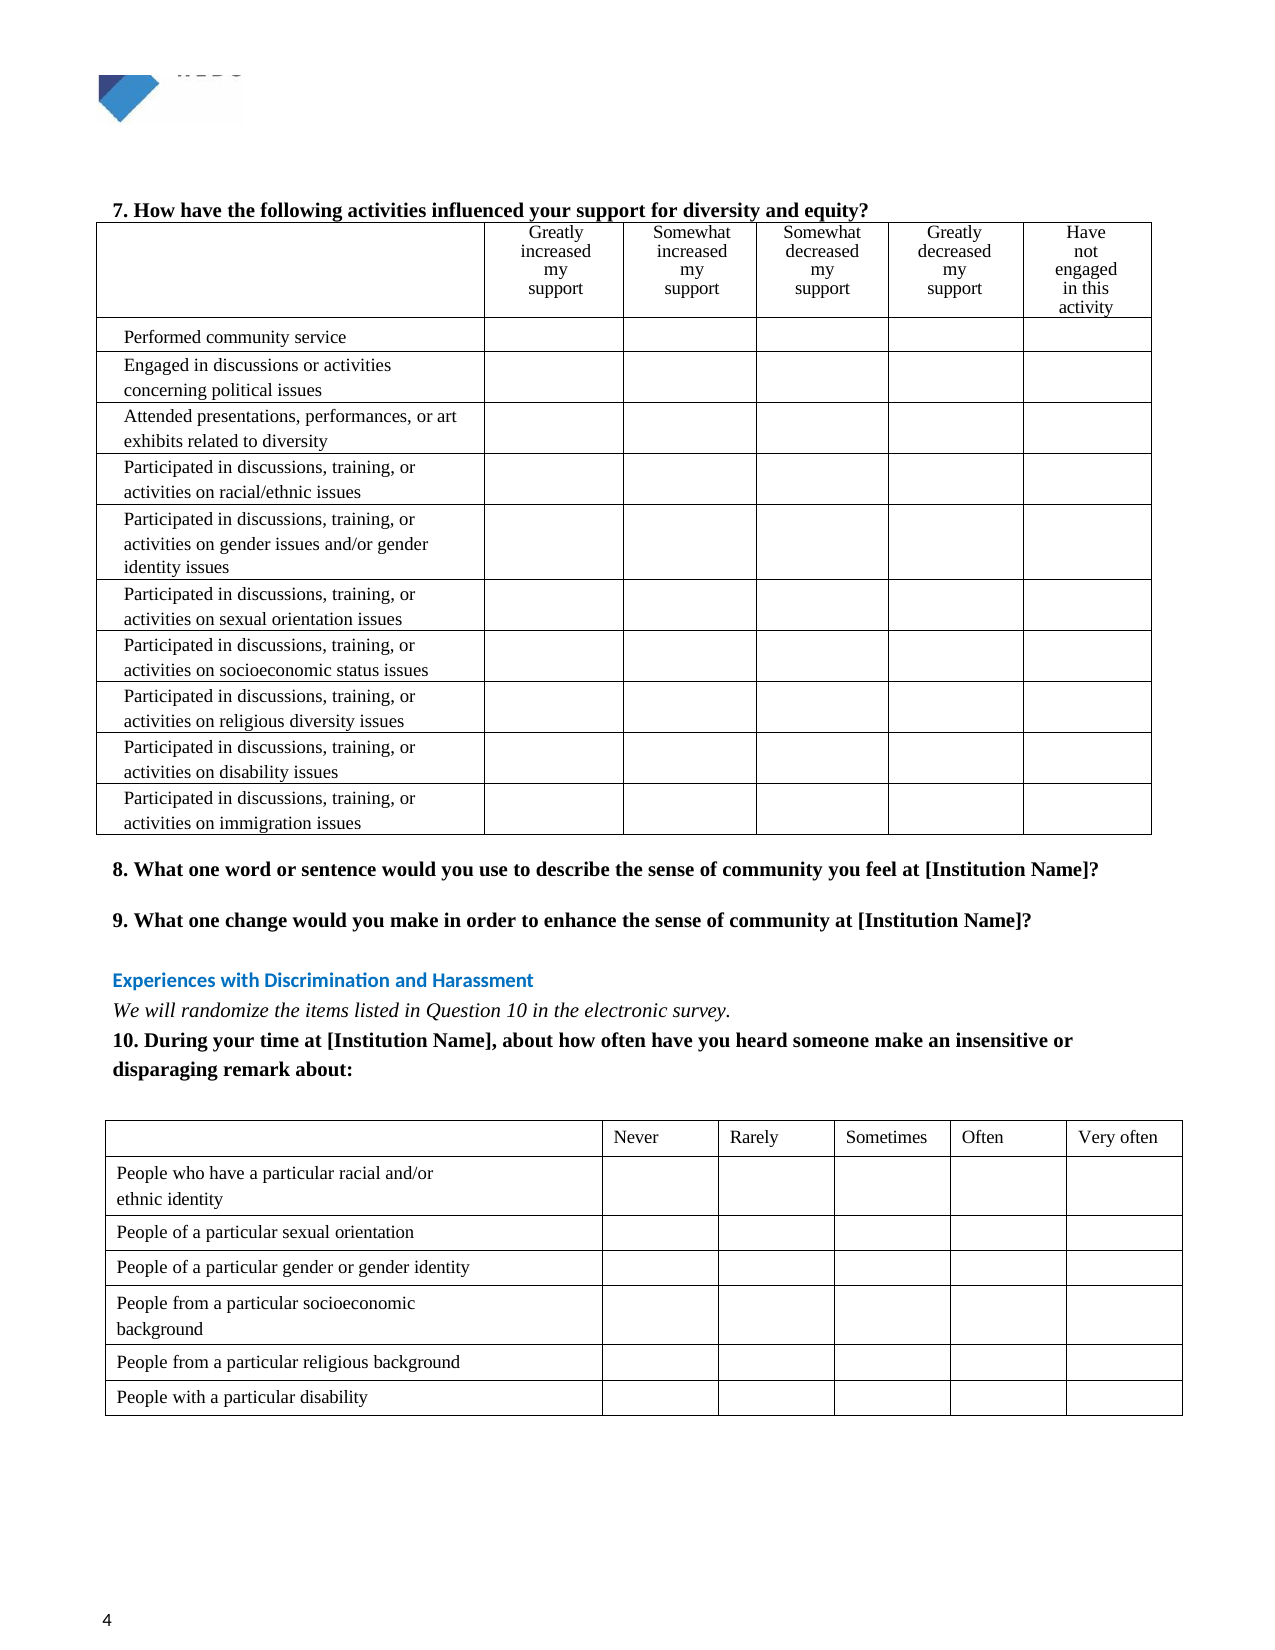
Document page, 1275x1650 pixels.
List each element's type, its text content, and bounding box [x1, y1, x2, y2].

picture [95, 75, 246, 125]
table_cell [624, 454, 756, 504]
table_cell [951, 1345, 1066, 1380]
table_cell [757, 318, 888, 351]
table_cell [1024, 318, 1151, 351]
table_cell [719, 1251, 834, 1285]
table_cell [719, 1216, 834, 1250]
subtitle During your time at [Institution Name], about how often have you heard someone make an insensitive or disparaging remark about: [112, 1028, 1073, 1081]
table_cell [1024, 505, 1151, 579]
table_cell [951, 1216, 1066, 1250]
table_header Somewhat decreased my support [757, 223, 888, 317]
table_cell [757, 631, 888, 681]
list What one word or sentence would you use to describe the sense of community you feel at [Institution Name]? [112, 857, 1183, 881]
table_header Sometimes [835, 1121, 950, 1156]
table_header Rarely [719, 1121, 834, 1156]
table_cell [719, 1381, 834, 1415]
table_cell [485, 318, 623, 351]
table_cell [1024, 631, 1151, 681]
table_cell [757, 682, 888, 732]
table_cell [835, 1251, 950, 1285]
table_cell [757, 733, 888, 783]
table_header Greatly decreased my support [889, 223, 1023, 317]
table_cell [603, 1251, 718, 1285]
table_cell [889, 352, 1023, 402]
table_cell [485, 505, 623, 579]
table_cell [624, 784, 756, 834]
table_header Often [951, 1121, 1066, 1156]
text Experiences with Discrimination and Harassment [112, 968, 1183, 993]
table_cell [624, 580, 756, 630]
table_cell [757, 505, 888, 579]
table_cell [1024, 784, 1151, 834]
table_cell [603, 1157, 718, 1214]
table_cell Performed community service [97, 318, 484, 351]
table_cell Participated in discussions, training, or activities on disability issues [97, 733, 484, 783]
table_cell [835, 1345, 950, 1380]
table_cell People from a particular socioeconomic background [106, 1286, 602, 1344]
table_cell [603, 1345, 718, 1380]
table_cell Participated in discussions, training, or activities on racial/ethnic issues [97, 454, 484, 504]
table_header Very often [1067, 1121, 1182, 1156]
table_cell [485, 352, 623, 402]
table_cell [624, 318, 756, 351]
table_cell [1024, 454, 1151, 504]
table_cell [485, 631, 623, 681]
table_cell [624, 733, 756, 783]
table_cell Participated in discussions, training, or activities on immigration issues [97, 784, 484, 834]
table_cell [757, 580, 888, 630]
table_cell [889, 403, 1023, 453]
table_cell People of a particular sexual orientation [106, 1216, 602, 1250]
table_cell [624, 352, 756, 402]
table_cell [1024, 682, 1151, 732]
table_header Never [603, 1121, 718, 1156]
table_header [106, 1121, 602, 1156]
table_cell [951, 1286, 1066, 1344]
table_cell [624, 631, 756, 681]
table_cell [1024, 352, 1151, 402]
table_cell [889, 631, 1023, 681]
table_cell [719, 1345, 834, 1380]
table_cell [624, 682, 756, 732]
table_cell [485, 454, 623, 504]
table_cell [835, 1286, 950, 1344]
table_cell People with a particular disability [106, 1381, 602, 1415]
table_cell [757, 784, 888, 834]
table_cell [624, 403, 756, 453]
table_cell [603, 1381, 718, 1415]
list What one change would you make in order to enhance the sense of community at [Institution Name]? [112, 908, 1183, 932]
table_cell [1067, 1157, 1182, 1214]
table_cell [951, 1251, 1066, 1285]
table_header Greatly increased my support [485, 223, 623, 317]
table_cell [757, 454, 888, 504]
table_cell [603, 1216, 718, 1250]
list How have the following activities influenced your support for diversity and equity? [112, 198, 1183, 222]
table_cell Participated in discussions, training, or activities on sexual orientation issues [97, 580, 484, 630]
table_cell [835, 1216, 950, 1250]
table_cell [719, 1286, 834, 1344]
table_cell [1024, 580, 1151, 630]
table_cell Participated in discussions, training, or activities on socioeconomic status issues [97, 631, 484, 681]
table_cell [485, 682, 623, 732]
table_cell [757, 352, 888, 402]
table_cell [485, 784, 623, 834]
table_cell [1067, 1286, 1182, 1344]
table_cell People from a particular religious background [106, 1345, 602, 1380]
table_cell [889, 454, 1023, 504]
table_cell [889, 682, 1023, 732]
table_cell [889, 318, 1023, 351]
table_cell Participated in discussions, training, or activities on gender issues and/or gender identity issues [97, 505, 484, 579]
table_cell Participated in discussions, training, or activities on religious diversity issues [97, 682, 484, 732]
table_cell [951, 1157, 1066, 1214]
table_cell [485, 733, 623, 783]
table_cell [835, 1157, 950, 1214]
table_cell [889, 733, 1023, 783]
text We will randomize the items listed in Question 10 in the electronic survey. [112, 998, 1183, 1022]
table_cell [1067, 1251, 1182, 1285]
table_cell People of a particular gender or gender identity [106, 1251, 602, 1285]
table_cell [951, 1381, 1066, 1415]
table_cell [603, 1286, 718, 1344]
table_cell [485, 403, 623, 453]
table_cell [719, 1157, 834, 1214]
table_cell [889, 784, 1023, 834]
table_cell [1024, 733, 1151, 783]
table_header Somewhat increased my support [624, 223, 756, 317]
table_cell [1024, 403, 1151, 453]
table_cell Attended presentations, performances, or art exhibits related to diversity [97, 403, 484, 453]
table_header Have not engaged in this activity [1024, 223, 1151, 317]
table_cell [624, 505, 756, 579]
table_cell [835, 1381, 950, 1415]
table_cell [889, 580, 1023, 630]
table_cell [889, 505, 1023, 579]
table_cell [1067, 1345, 1182, 1380]
table_cell [485, 580, 623, 630]
table_cell Engaged in discussions or activities concerning political issues [97, 352, 484, 402]
table_cell [757, 403, 888, 453]
table_cell People who have a particular racial and/or ethnic identity [106, 1157, 602, 1214]
table_cell [1067, 1216, 1182, 1250]
table_cell [1067, 1381, 1182, 1415]
table_header [97, 223, 484, 317]
